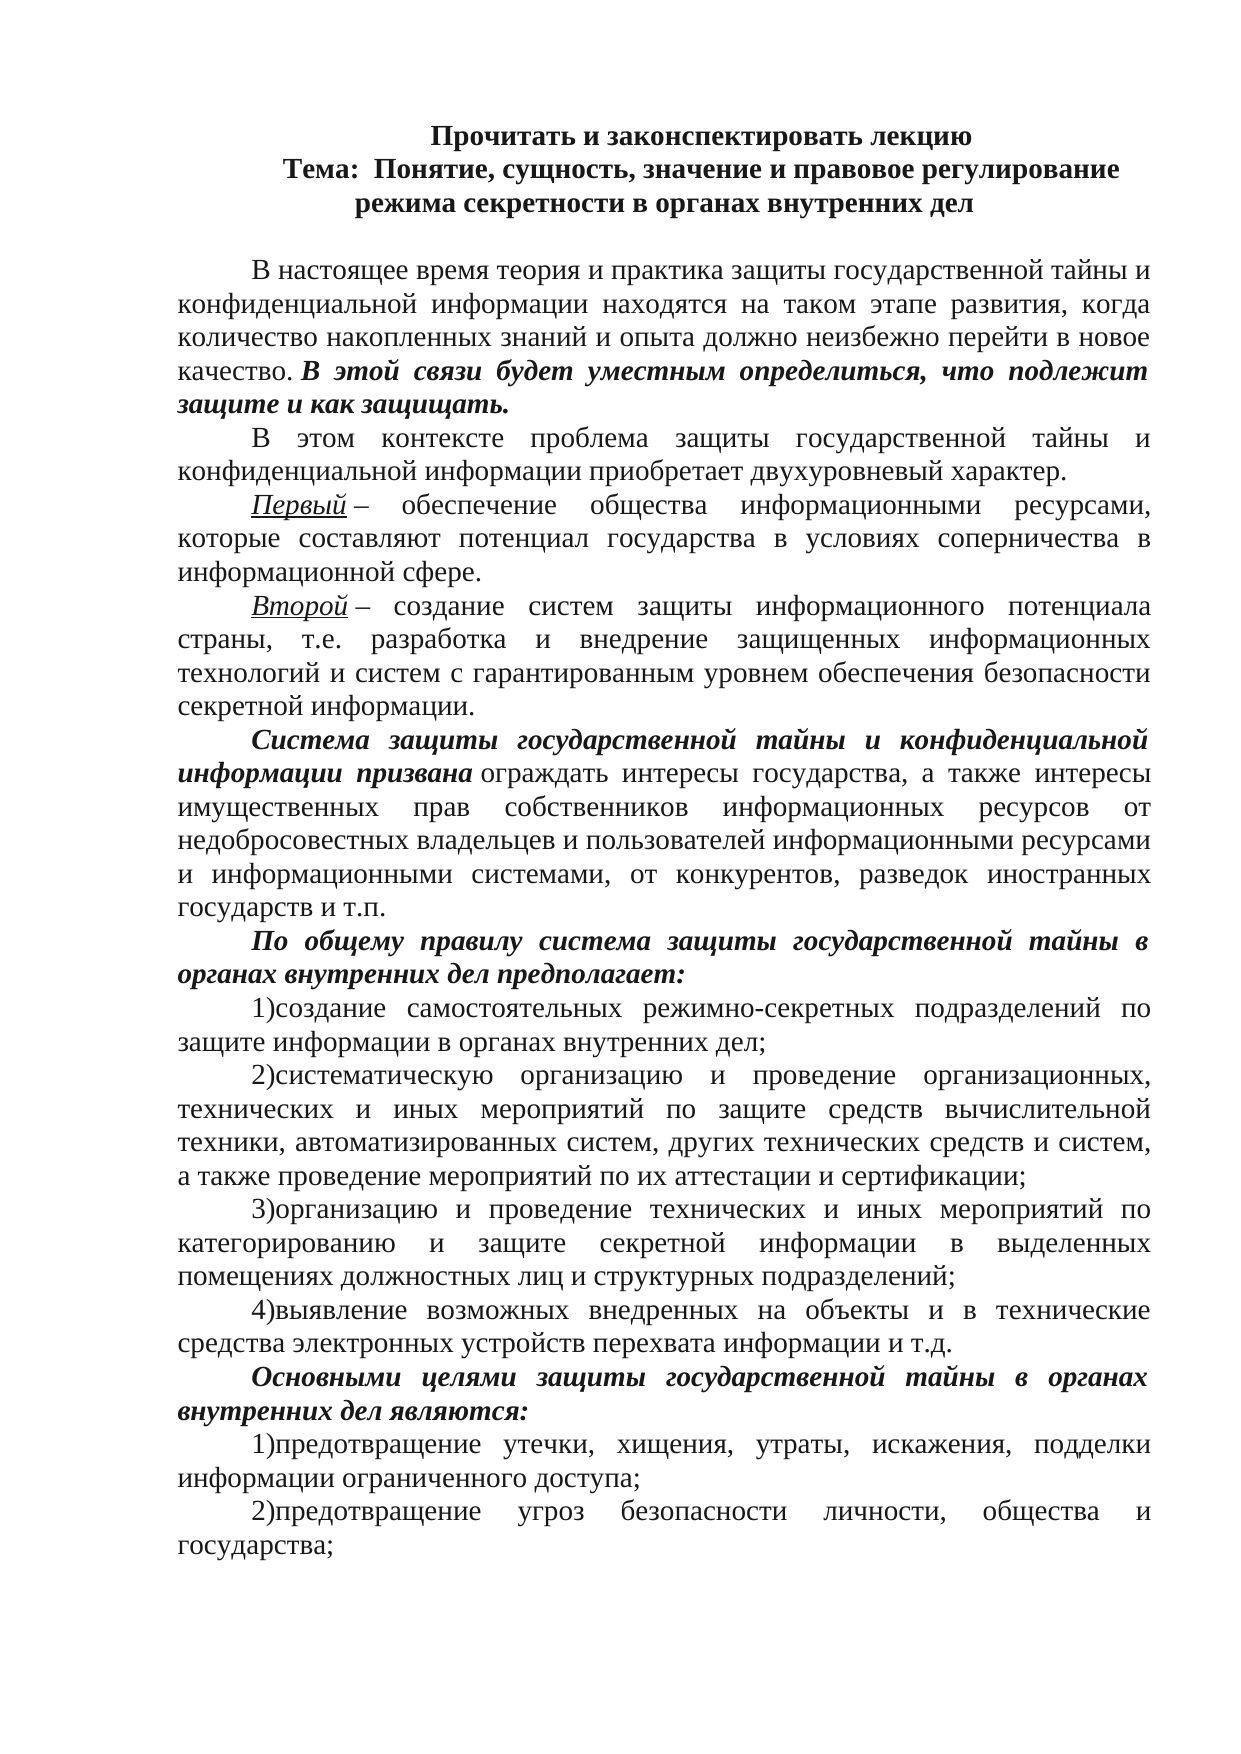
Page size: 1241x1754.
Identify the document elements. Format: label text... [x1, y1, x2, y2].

text В настоящее время теория и практика защиты государственной тайны и конфиденциальной информации находятся на таком этапе развития, когда количество накопленных знаний и опыта должно неизбежно перейти в новое качество. В этой связи будет уместным определиться, что подлежит защите и как защищать. [177, 252, 1152, 420]
text Первый – обеспечение общества информационными ресурсами, которые составляют потенциал государства в условиях соперничества в информационной сфере. [177, 487, 1152, 588]
text Прочитать и законспектировать лекцию [177, 118, 1152, 152]
text 1)создание самостоятельных режимно-секретных подразделений по защите информации в органах внутренних дел; [177, 990, 1152, 1057]
text 1)предотвращение утечки, хищения, утраты, искажения, подделки информации ограниченного доступа; [177, 1426, 1152, 1493]
text Система защиты государственной тайны и конфиденциальной информации призвана ограждать интересы государства, а также интересы имущественных прав собственников информационных ресурсов от недобросовестных владельцев и пользователей информационными ресурсами и информационными системами, от конкурентов, разведок иностранных государств и т.п. [177, 722, 1152, 923]
text 3)организацию и проведение технических и иных мероприятий по категорированию и защите секретной информации в выделенных помещениях должностных лиц и структурных подразделений; [177, 1191, 1152, 1292]
text Тема: Понятие, сущность, значение и правовое регулирование режима секретности в органах внутренних дел [177, 152, 1152, 219]
text 4)выявление возможных внедренных на объекты и в технические средства электронных устройств перехвата информации и т.д. [177, 1292, 1152, 1359]
text 2)систематическую организацию и проведение организационных, технических и иных мероприятий по защите средств вычислительной техники, автоматизированных систем, других технических средств и систем, а также проведение мероприятий по их аттестации и сертификации; [177, 1057, 1152, 1191]
text Основными целями защиты государственной тайны в органах внутренних дел являются: [177, 1359, 1152, 1426]
text Второй – создание систем защиты информационного потенциала страны, т.е. разработка и внедрение защищенных информационных технологий и систем с гарантированным уровнем обеспечения безопасности секретной информации. [177, 588, 1152, 722]
text 2)предотвращение угроз безопасности личности, общества и государства; [177, 1493, 1152, 1560]
text В этом контексте проблема защиты государственной тайны и конфиденциальной информации приобретает двухуровневый характер. [177, 420, 1152, 487]
text По общему правилу система защиты государственной тайны в органах внутренних дел предполагает: [177, 923, 1152, 990]
